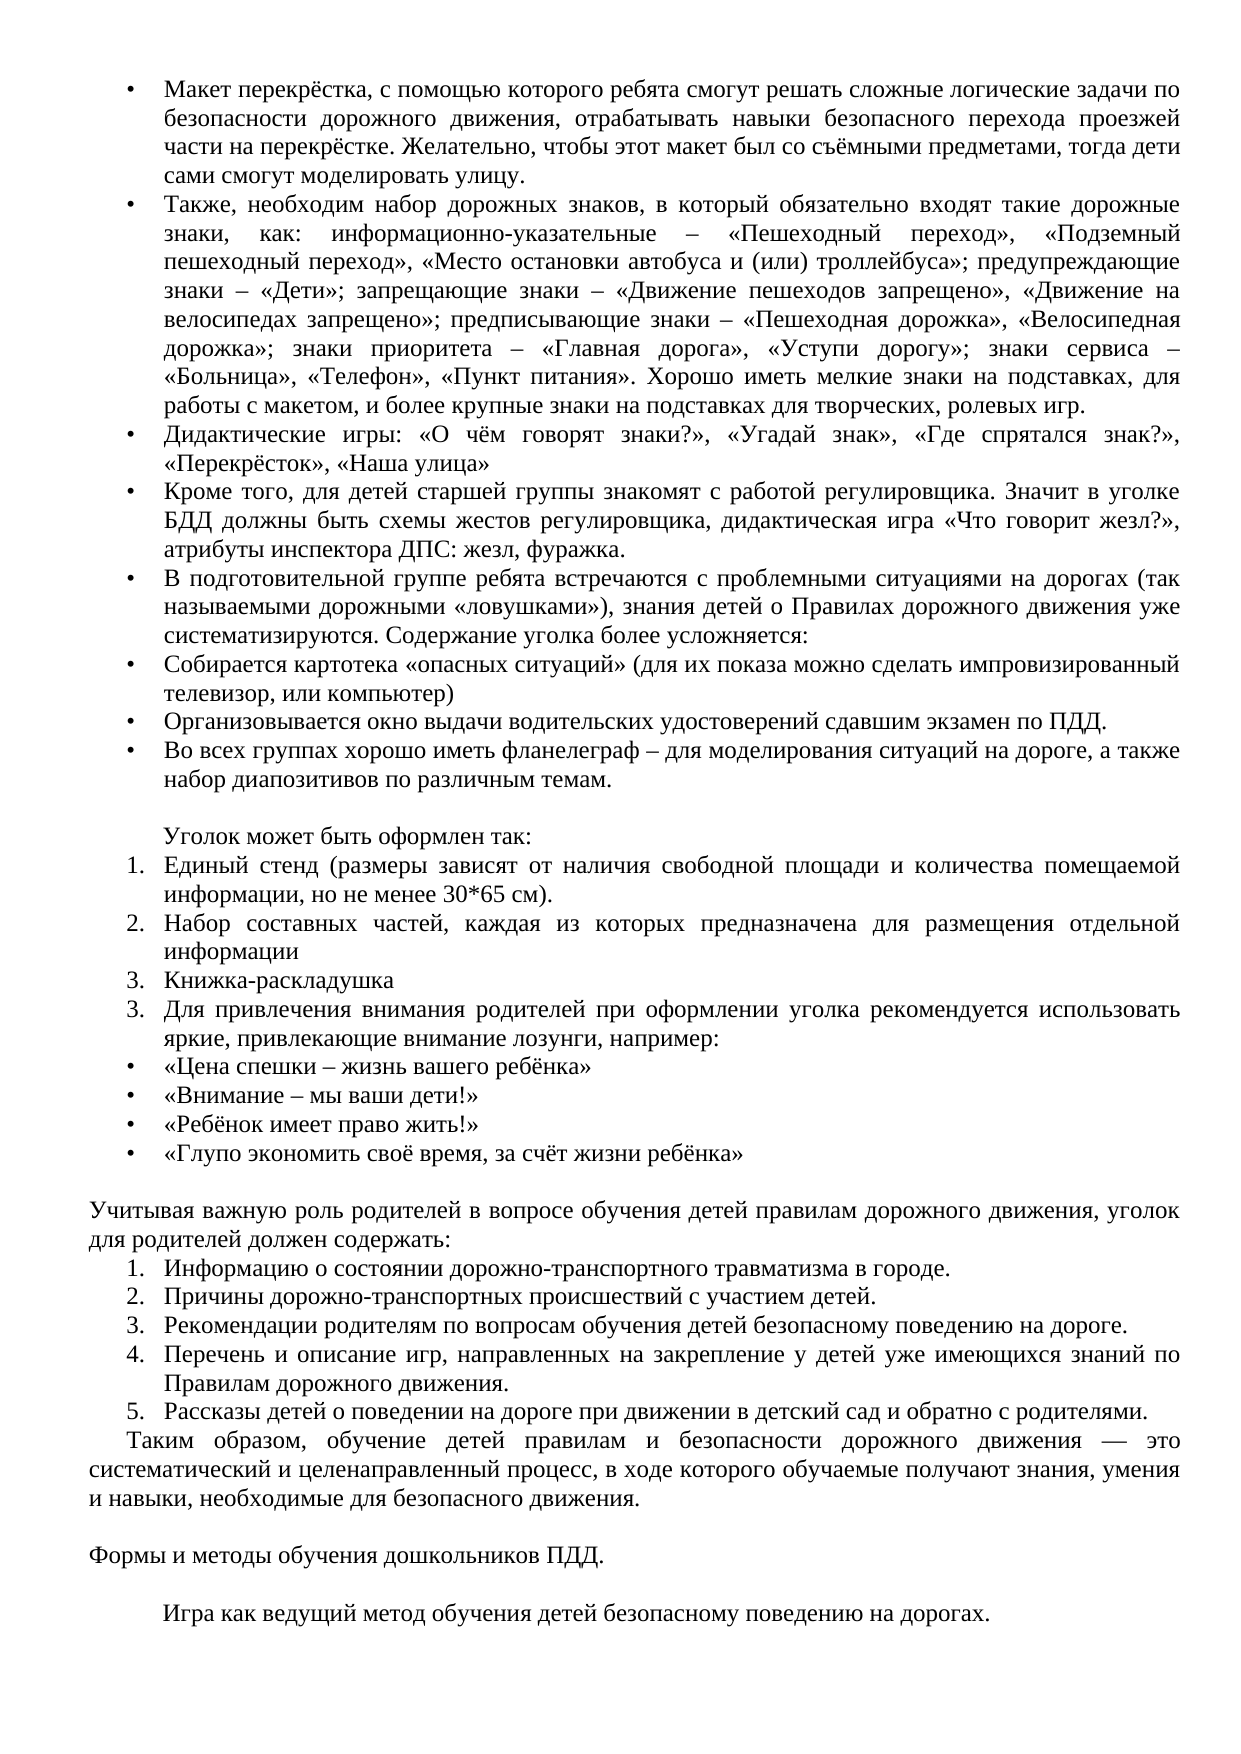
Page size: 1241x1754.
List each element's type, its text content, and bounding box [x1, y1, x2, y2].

list Рассказы детей о поведении на дороге при движении в детский сад и обратно с родителями. [126, 1396, 1181, 1425]
list Организовывается окно выдачи водительских удостоверений сдавшим экзамен по ПДД. [126, 706, 1181, 735]
list В подготовительной группе ребята встречаются с проблемными ситуациями на дорогах (так называемыми дорожными «ловушками»), знания детей о Правилах дорожного движения уже систематизируются. Содержание уголка более усложняется: [126, 563, 1181, 649]
list Причины дорожно-транспортных происшествий с участием детей. [126, 1281, 1181, 1310]
list Для привлечения внимания родителей при оформлении уголка рекомендуется использовать яркие, привлекающие внимание лозунги, например: [126, 994, 1181, 1051]
list Книжка-раскладушка [126, 965, 1181, 994]
list Перечень и описание игр, направленных на закрепление у детей уже имеющихся знаний по Правилам дорожного движения. [126, 1339, 1181, 1396]
list «Глупо экономить своё время, за счёт жизни ребёнка» [126, 1138, 1181, 1166]
list «Внимание – мы ваши дети!» [126, 1080, 1181, 1109]
list Собирается картотека «опасных ситуаций» (для их показа можно сделать импровизированный телевизор, или компьютер) [126, 649, 1181, 706]
text Игра как ведущий метод обучения детей безопасному поведению на дорогах. [89, 1598, 1181, 1626]
list «Цена спешки – жизнь вашего ребёнка» [126, 1051, 1181, 1080]
list Единый стенд (размеры зависят от наличия свободной площади и количества помещаемой информации, но не менее 30*65 см). [126, 850, 1181, 908]
list Рекомендации родителям по вопросам обучения детей безопасному поведению на дороге. [126, 1310, 1181, 1339]
text Формы и методы обучения дошкольников ПДД. [89, 1540, 1181, 1569]
text Таким образом, обучение детей правилам и безопасности дорожного движения — это систематический и целенаправленный процесс, в ходе которого обучаемые получают знания, умения и навыки, необходимые для безопасного движения. [89, 1425, 1181, 1511]
list Также, необходим набор дорожных знаков, в который обязательно входят такие дорожные знаки, как: информационно-указательные – «Пешеходный переход», «Подземный пешеходный переход», «Место остановки автобуса и (или) троллейбуса»; предупреждающие знаки – «Дети»; запрещающие знаки – «Движение пешеходов запрещено», «Движение на велосипедах запрещено»; предписывающие знаки – «Пешеходная дорожка», «Велосипедная дорожка»; знаки приоритета – «Главная дорога», «Уступи дорогу»; знаки сервиса – «Больница», «Телефон», «Пункт питания». Хорошо иметь мелкие знаки на подставках, для работы с макетом, и более крупные знаки на подставках для творческих, ролевых игр. [126, 189, 1181, 419]
list Дидактические игры: «О чём говорят знаки?», «Угадай знак», «Где спрятался знак?», «Перекрёсток», «Наша улица» [126, 419, 1181, 476]
list Информацию о состоянии дорожно-транспортного травматизма в городе. [126, 1253, 1181, 1281]
list Макет перекрёстка, с помощью которого ребята смогут решать сложные логические задачи по безопасности дорожного движения, отрабатывать навыки безопасного перехода проезжей части на перекрёстке. Желательно, чтобы этот макет был со съёмными предметами, тогда дети сами смогут моделировать улицу. [126, 74, 1181, 189]
list Кроме того, для детей старшей группы знакомят с работой регулировщика. Значит в уголке БДД должны быть схемы жестов регулировщика, дидактическая игра «Что говорит жезл?», атрибуты инспектора ДПС: жезл, фуражка. [126, 476, 1181, 563]
list Набор составных частей, каждая из которых предназначена для размещения отдельной информации [126, 908, 1181, 965]
text Уголок может быть оформлен так: [89, 821, 1181, 850]
text Учитывая важную роль родителей в вопросе обучения детей правилам дорожного движения, уголок для родителей должен содержать: [89, 1195, 1181, 1253]
list Во всех группах хорошо иметь фланелеграф – для моделирования ситуаций на дороге, а также набор диапозитивов по различным темам. [126, 735, 1181, 793]
list «Ребёнок имеет право жить!» [126, 1109, 1181, 1138]
